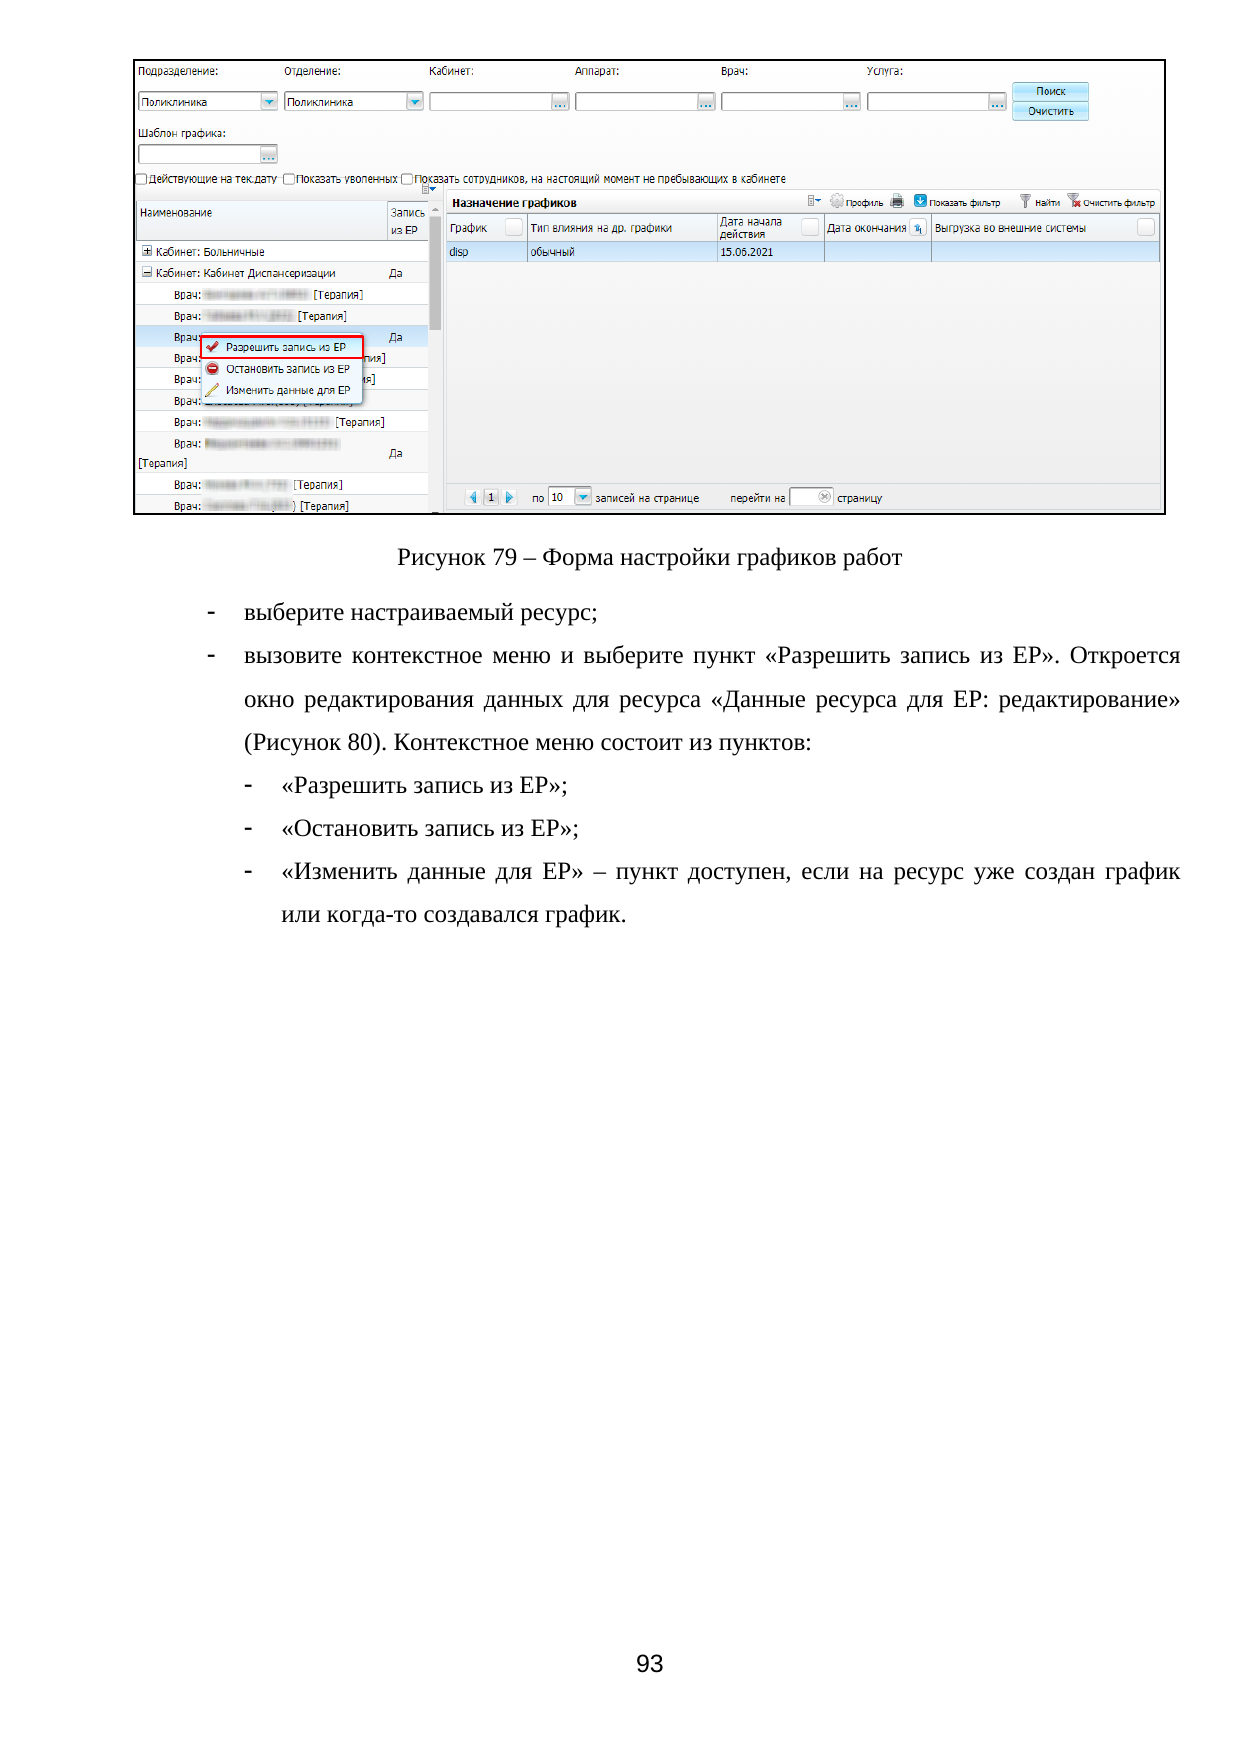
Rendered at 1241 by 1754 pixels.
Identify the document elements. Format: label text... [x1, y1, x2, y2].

list «Разрешить запись из ЕР»; [244, 770, 1181, 799]
list «Изменить данные для ЕР» – пункт доступен, если на ресурс уже создан график или когда-то создавался график. [244, 856, 1181, 928]
picture [135, 61, 1164, 513]
list выберите настраиваемый ресурс; [207, 597, 1181, 626]
list «Остановить запись из ЕР»; [244, 813, 1181, 842]
